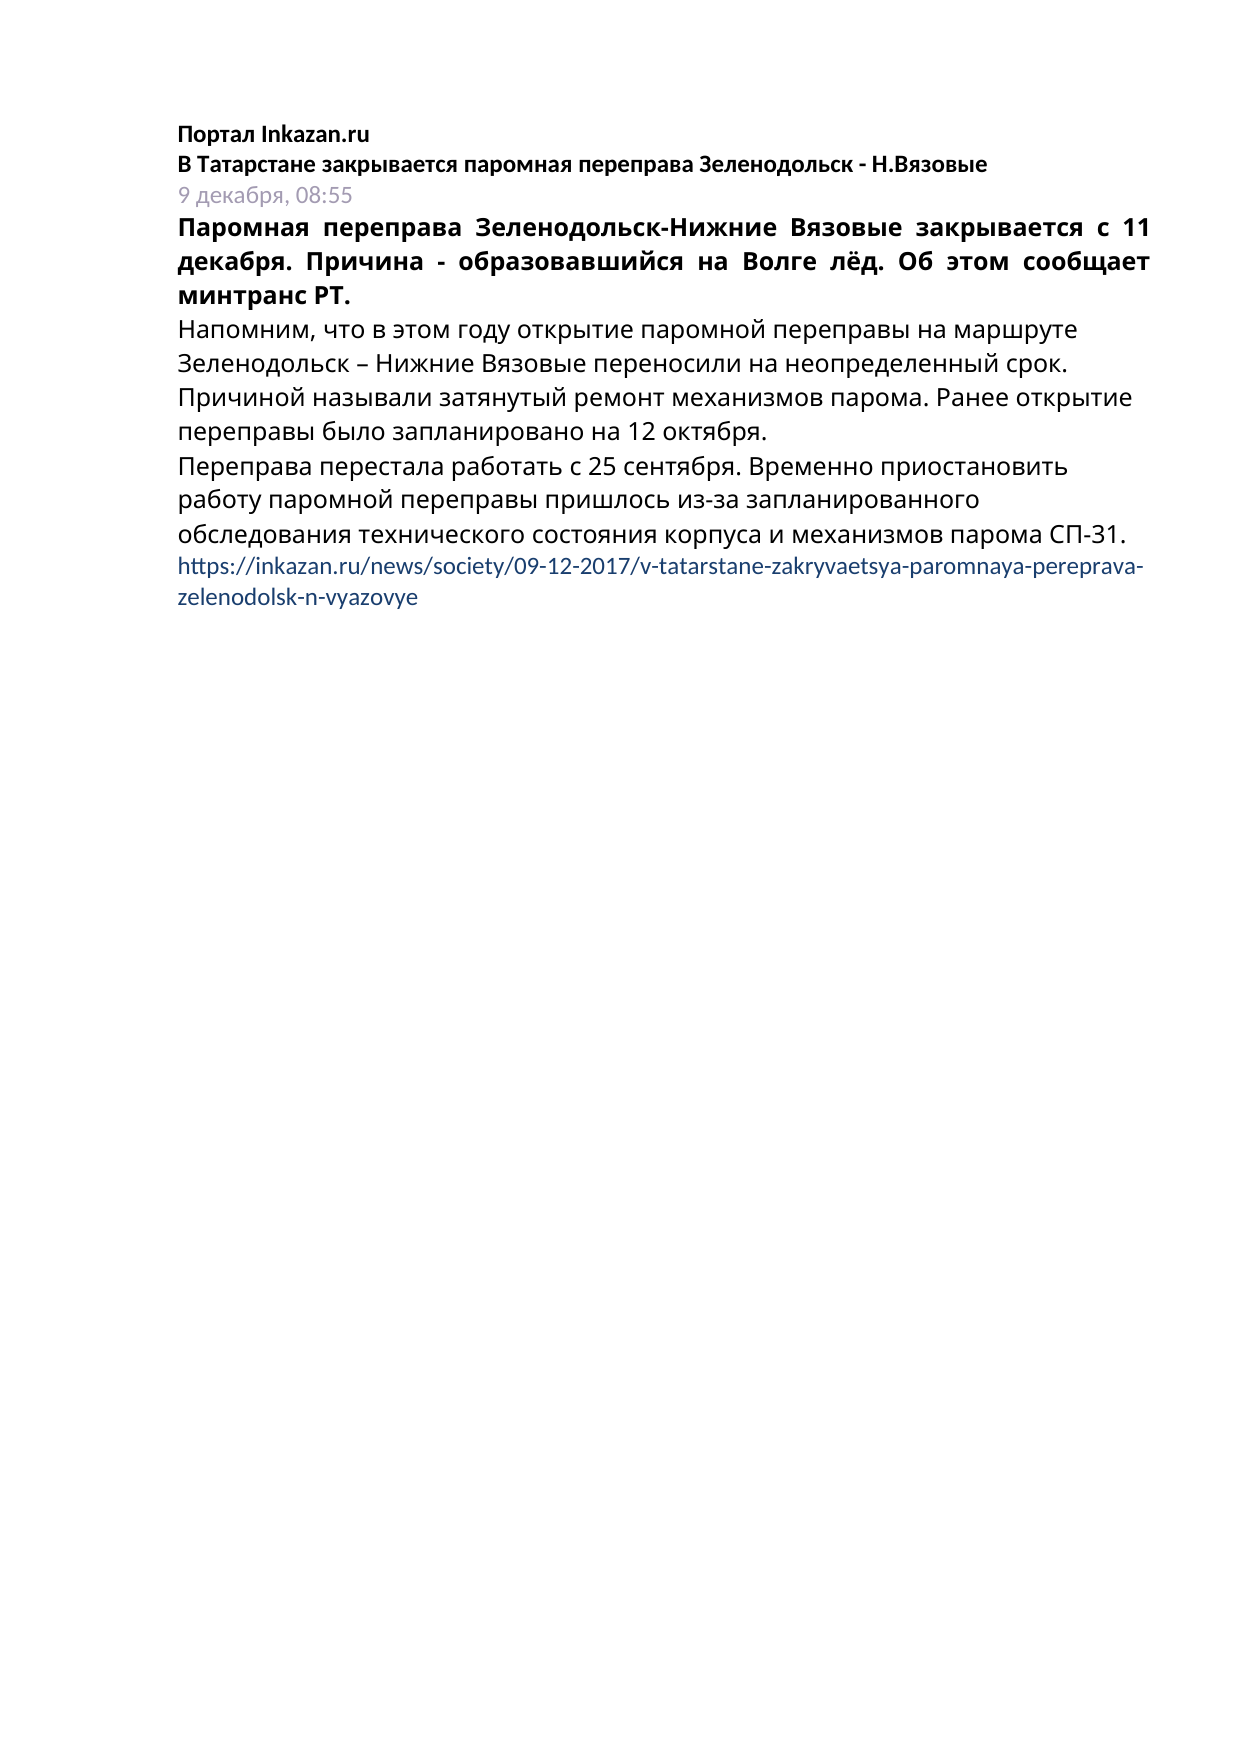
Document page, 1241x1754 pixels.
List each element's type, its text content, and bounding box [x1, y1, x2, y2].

text Портал Inkazan.ru [177, 118, 1152, 149]
text 9 декабря, 08:55 [177, 179, 1152, 210]
text В Татарстане закрывается паромная переправа Зеленодольск - Н.Вязовые [177, 149, 1152, 179]
text https://inkazan.ru/news/society/09-12-2017/v-tatarstane-zakryvaetsya-paromnaya-pereprava-zelenodolsk-n-vyazovye [177, 550, 1152, 611]
text Переправа перестала работать с 25 сентября. Временно приостановить работу паромной переправы пришлось из-за запланированного обследования технического состояния корпуса и механизмов парома СП-31. [177, 448, 1152, 550]
text Паромная переправа Зеленодольск-Нижние Вязовые закрывается с 11 декабря. Причина - образовавшийся на Волге лёд. Об этом сообщает минтранс РТ. [177, 210, 1152, 312]
text Напомним, что в этом году открытие паромной переправы на маршруте Зеленодольск – Нижние Вязовые переносили на неопределенный срок. Причиной называли затянутый ремонт механизмов парома. Ранее открытие переправы было запланировано на 12 октября. [177, 312, 1152, 448]
